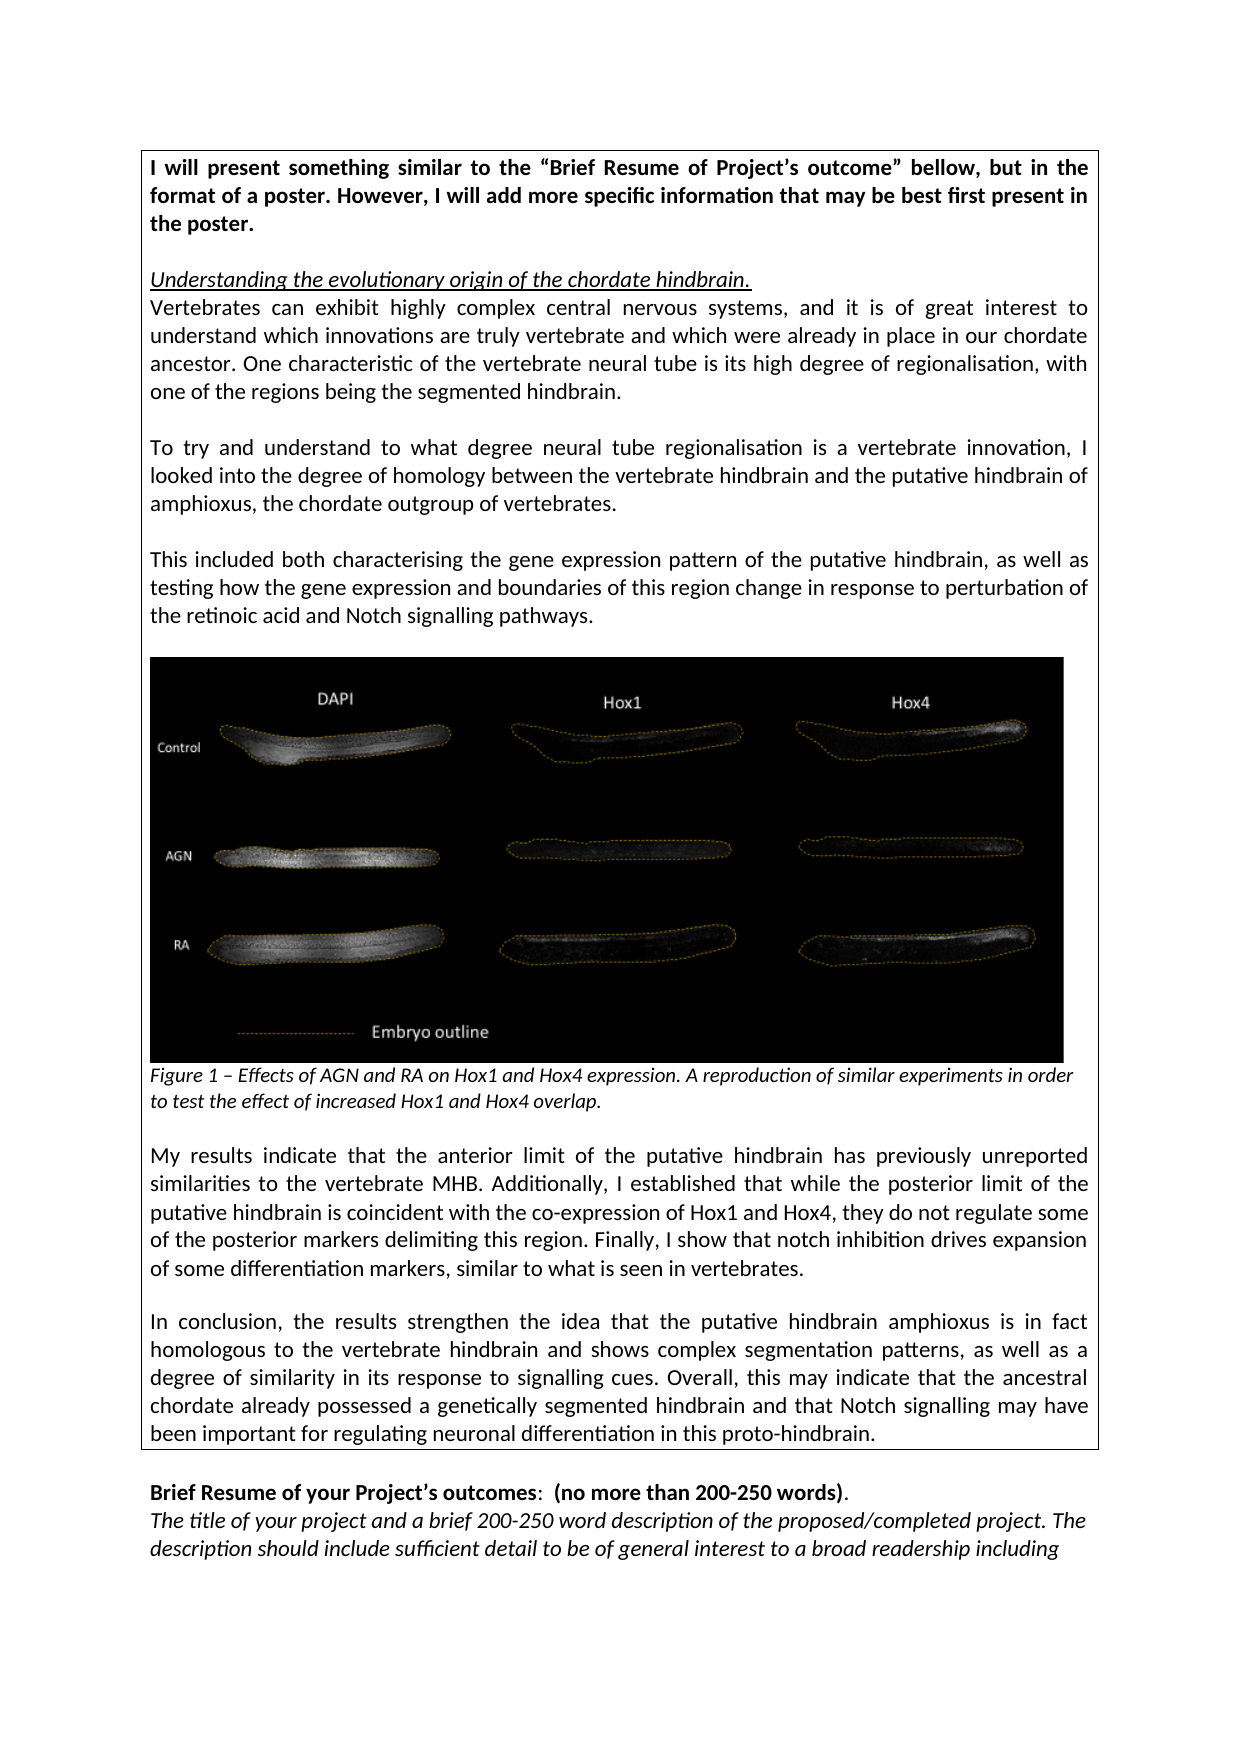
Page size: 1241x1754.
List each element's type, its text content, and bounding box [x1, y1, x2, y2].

text Vertebrates can exhibit highly complex central nervous systems, and it is of great interest to understand which innovations are truly vertebrate and which were already in place in our chordate ancestor. One characteristic of the vertebrate neural tube is its high degree of regionalisation, with one of the regions being the segmented hindbrain. [150, 293, 1090, 405]
text Understanding the evolutionary origin of the chordate hindbrain. [150, 265, 1090, 293]
text I will present something similar to the “Brief Resume of Project’s outcome” bellow, but in the format of a poster. However, I will add more specific information that may be best first present in the poster. [142, 151, 1098, 237]
text In conclusion, the results strengthen the idea that the putative hindbrain amphioxus is in fact homologous to the vertebrate hindbrain and shows complex segmentation patterns, as well as a degree of similarity in its response to signalling cues. Overall, this may indicate that the ancestral chordate already possessed a genetically segmented hindbrain and that Notch signalling may have been important for regulating neuronal differentiation in this proto-hindbrain. [142, 1304, 1098, 1449]
picture [150, 657, 1064, 1063]
text To try and understand to what degree neural tube regionalisation is a vertebrate innovation, I looked into the degree of homology between the vertebrate hindbrain and the putative hindbrain of amphioxus, the chordate outgroup of vertebrates. [150, 433, 1090, 517]
text Figure 1 – Effects of AGN and RA on Hox1 and Hox4 expression. A reproduction of similar experiments in order to test the effect of increased Hox1 and Hox4 overlap. [150, 1063, 1090, 1113]
text My results indicate that the anterior limit of the putative hindbrain has previously unreported similarities to the vertebrate MHB. Additionally, I established that while the posterior limit of the putative hindbrain is coincident with the co-expression of Hox1 and Hox4, they do not regulate some of the posterior markers delimiting this region. Finally, I show that notch inhibition drives expansion of some differentiation markers, similar to what is seen in vertebrates. [150, 1142, 1090, 1282]
text This included both characterising the gene expression pattern of the putative hindbrain, as well as testing how the gene expression and boundaries of this region change in response to perturbation of the retinoic acid and Notch signalling pathways. [150, 517, 1090, 629]
text Brief Resume of your Project’s outcomes: (no more than 200-250 words). [150, 1478, 1090, 1506]
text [150, 1506, 1090, 1562]
